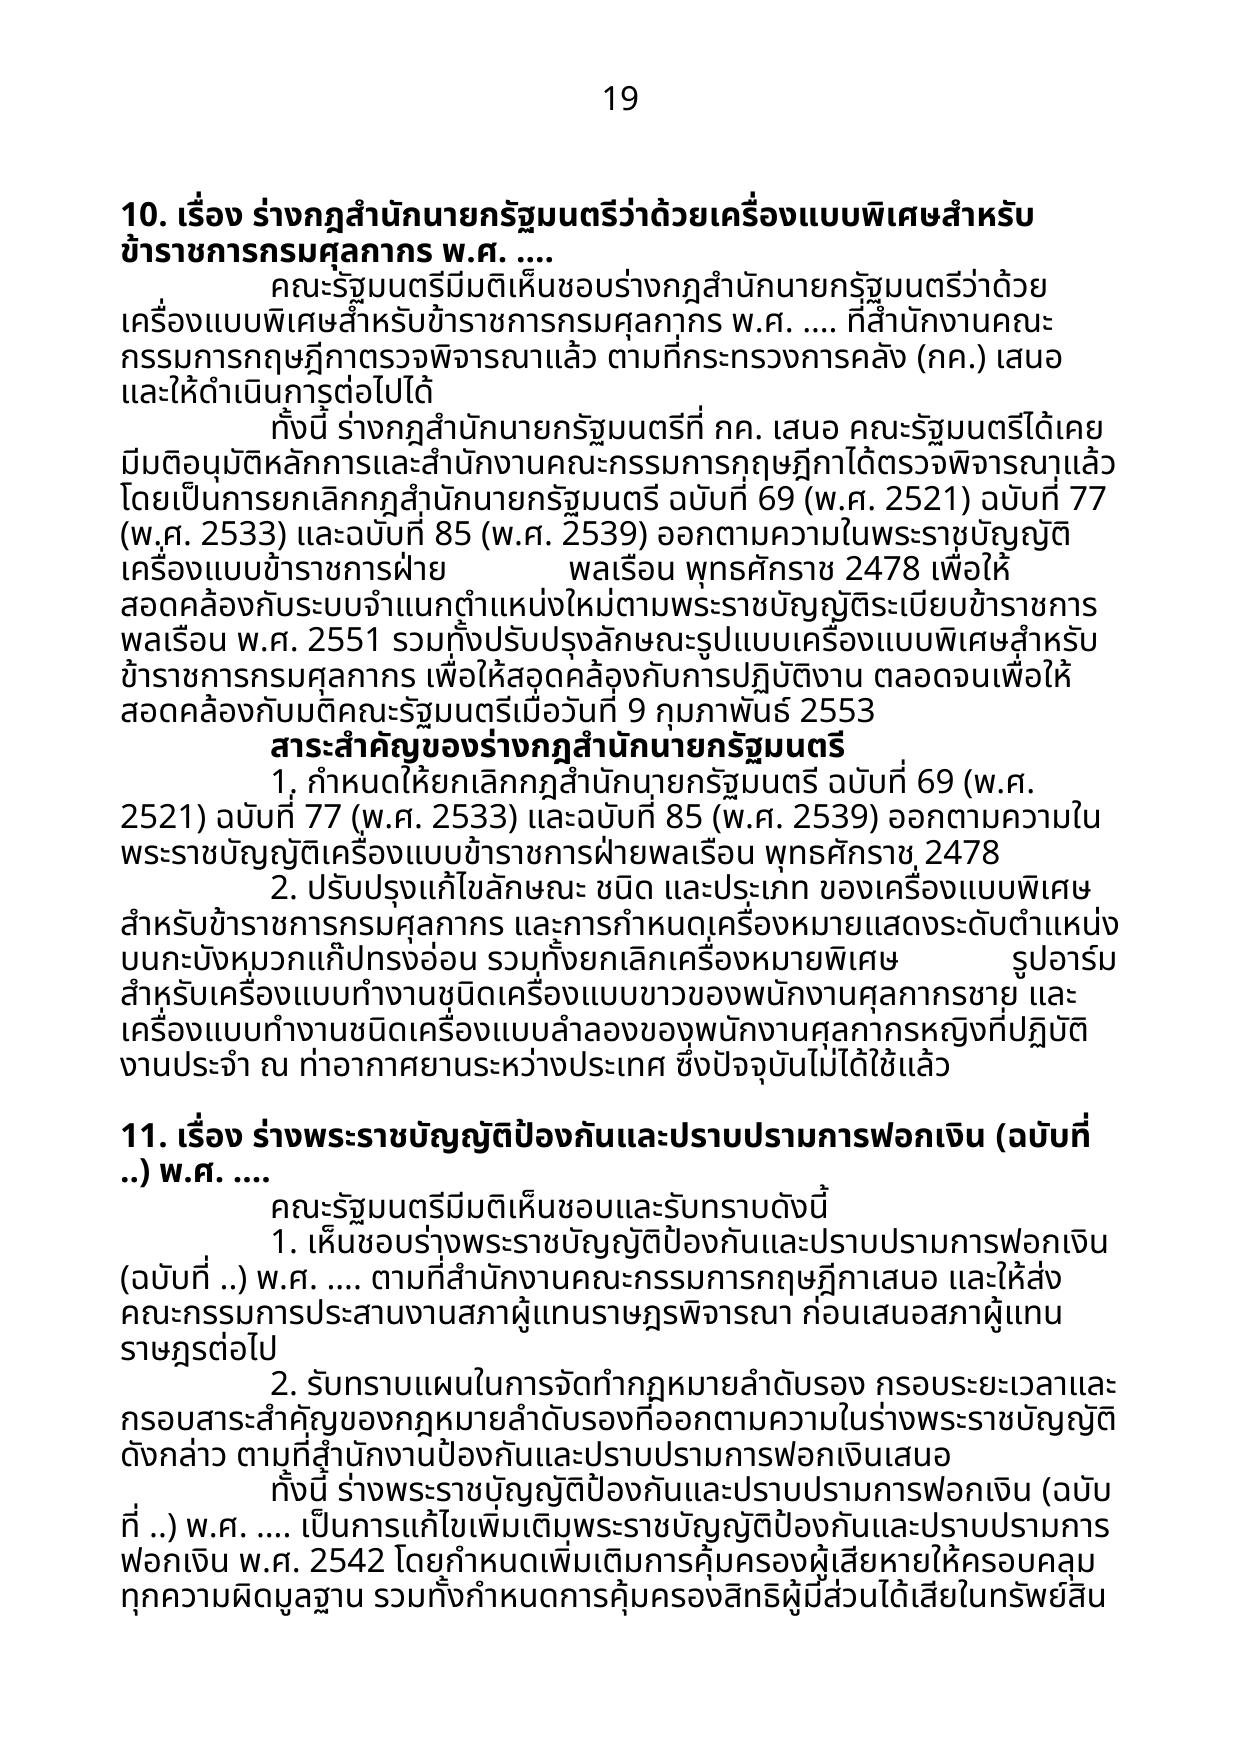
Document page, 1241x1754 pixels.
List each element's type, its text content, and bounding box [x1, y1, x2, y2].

text 1. เห็นชอบร่างพระราชบัญญัติป้องกันและปราบปรามการฟอกเงิน (ฉบับที่ ..) พ.ศ. …. ตามที่สำนักงานคณะกรรมการกฤษฎีกาเสนอ และให้ส่งคณะกรรมการประสานงานสภาผู้แทนราษฎรพิจารณา ก่อนเสนอสภาผู้แทนราษฎรต่อไป [120, 1225, 1120, 1367]
text 1. กำหนดให้ยกเลิกกฎสำนักนายกรัฐมนตรี ฉบับที่ 69 (พ.ศ. 2521) ฉบับที่ 77 (พ.ศ. 2533) และฉบับที่ 85 (พ.ศ. 2539) ออกตามความในพระราชบัญญัติเครื่องแบบข้าราชการฝ่ายพลเรือน พุทธศักราช 2478 [120, 765, 1120, 871]
text คณะรัฐมนตรีมีมติเห็นชอบร่างกฎสำนักนายกรัฐมนตรีว่าด้วยเครื่องแบบพิเศษสำหรับข้าราชการกรมศุลกากร พ.ศ. …. ที่สำนักงานคณะกรรมการกฤษฎีกาตรวจพิจารณาแล้ว ตามที่กระทรวงการคลัง (กค.) เสนอ และให้ดำเนินการต่อไปได้ [120, 269, 1120, 411]
text 2. ปรับปรุงแก้ไขลักษณะ ชนิด และประเภท ของเครื่องแบบพิเศษสำหรับข้าราชการกรมศุลกากร และการกำหนดเครื่องหมายแสดงระดับตำแหน่งบนกะบังหมวกแก๊ปทรงอ่อน รวมทั้งยกเลิกเครื่องหมายพิเศษ รูปอาร์มสำหรับเครื่องแบบทำงานชนิดเครื่องแบบขาวของพนักงานศุลกากรชาย และเครื่องแบบทำงานชนิดเครื่องแบบลำลองของพนักงานศุลกากรหญิงที่ปฏิบัติงานประจำ ณ ท่าอากาศยานระหว่างประเทศ ซึ่งปัจจุบันไม่ได้ใช้แล้ว [120, 871, 1120, 1084]
text ทั้งนี้ ร่างกฎสำนักนายกรัฐมนตรีที่ กค. เสนอ คณะรัฐมนตรีได้เคยมีมติอนุมัติหลักการและสำนักงานคณะกรรมการกฤษฎีกาได้ตรวจพิจารณาแล้ว โดยเป็นการยกเลิกกฎสำนักนายกรัฐมนตรี ฉบับที่ 69 (พ.ศ. 2521) ฉบับที่ 77 (พ.ศ. 2533) และฉบับที่ 85 (พ.ศ. 2539) ออกตามความในพระราชบัญญัติเครื่องแบบข้าราชการฝ่าย พลเรือน พุทธศักราช 2478 เพื่อให้สอดคล้องกับระบบจำแนกตำแหน่งใหม่ตามพระราชบัญญัติระเบียบข้าราชการ พลเรือน พ.ศ. 2551 รวมทั้งปรับปรุงลักษณะรูปแบบเครื่องแบบพิเศษสำหรับข้าราชการกรมศุลกากร เพื่อให้สอดคล้องกับการปฏิบัติงาน ตลอดจนเพื่อให้สอดคล้องกับมติคณะรัฐมนตรีเมื่อวันที่ 9 กุมภาพันธ์ 2553 [120, 411, 1120, 729]
text 2. รับทราบแผนในการจัดทำกฎหมายลำดับรอง กรอบระยะเวลาและกรอบสาระสำคัญของกฎหมายลำดับรองที่ออกตามความในร่างพระราชบัญญัติดังกล่าว ตามที่สำนักงานป้องกันและปราบปรามการฟอกเงินเสนอ [120, 1367, 1120, 1473]
text คณะรัฐมนตรีมีมติเห็นชอบและรับทราบดังนี้ [120, 1190, 1120, 1225]
text 11. เรื่อง ร่างพระราชบัญญัติป้องกันและปราบปรามการฟอกเงิน (ฉบับที่ ..) พ.ศ. …. [120, 1119, 1120, 1190]
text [120, 1473, 1120, 1615]
text 10. เรื่อง ร่างกฎสำนักนายกรัฐมนตรีว่าด้วยเครื่องแบบพิเศษสำหรับข้าราชการกรมศุลกากร พ.ศ. …. [120, 198, 1120, 269]
text สาระสำคัญของร่างกฎสำนักนายกรัฐมนตรี [120, 729, 1120, 765]
